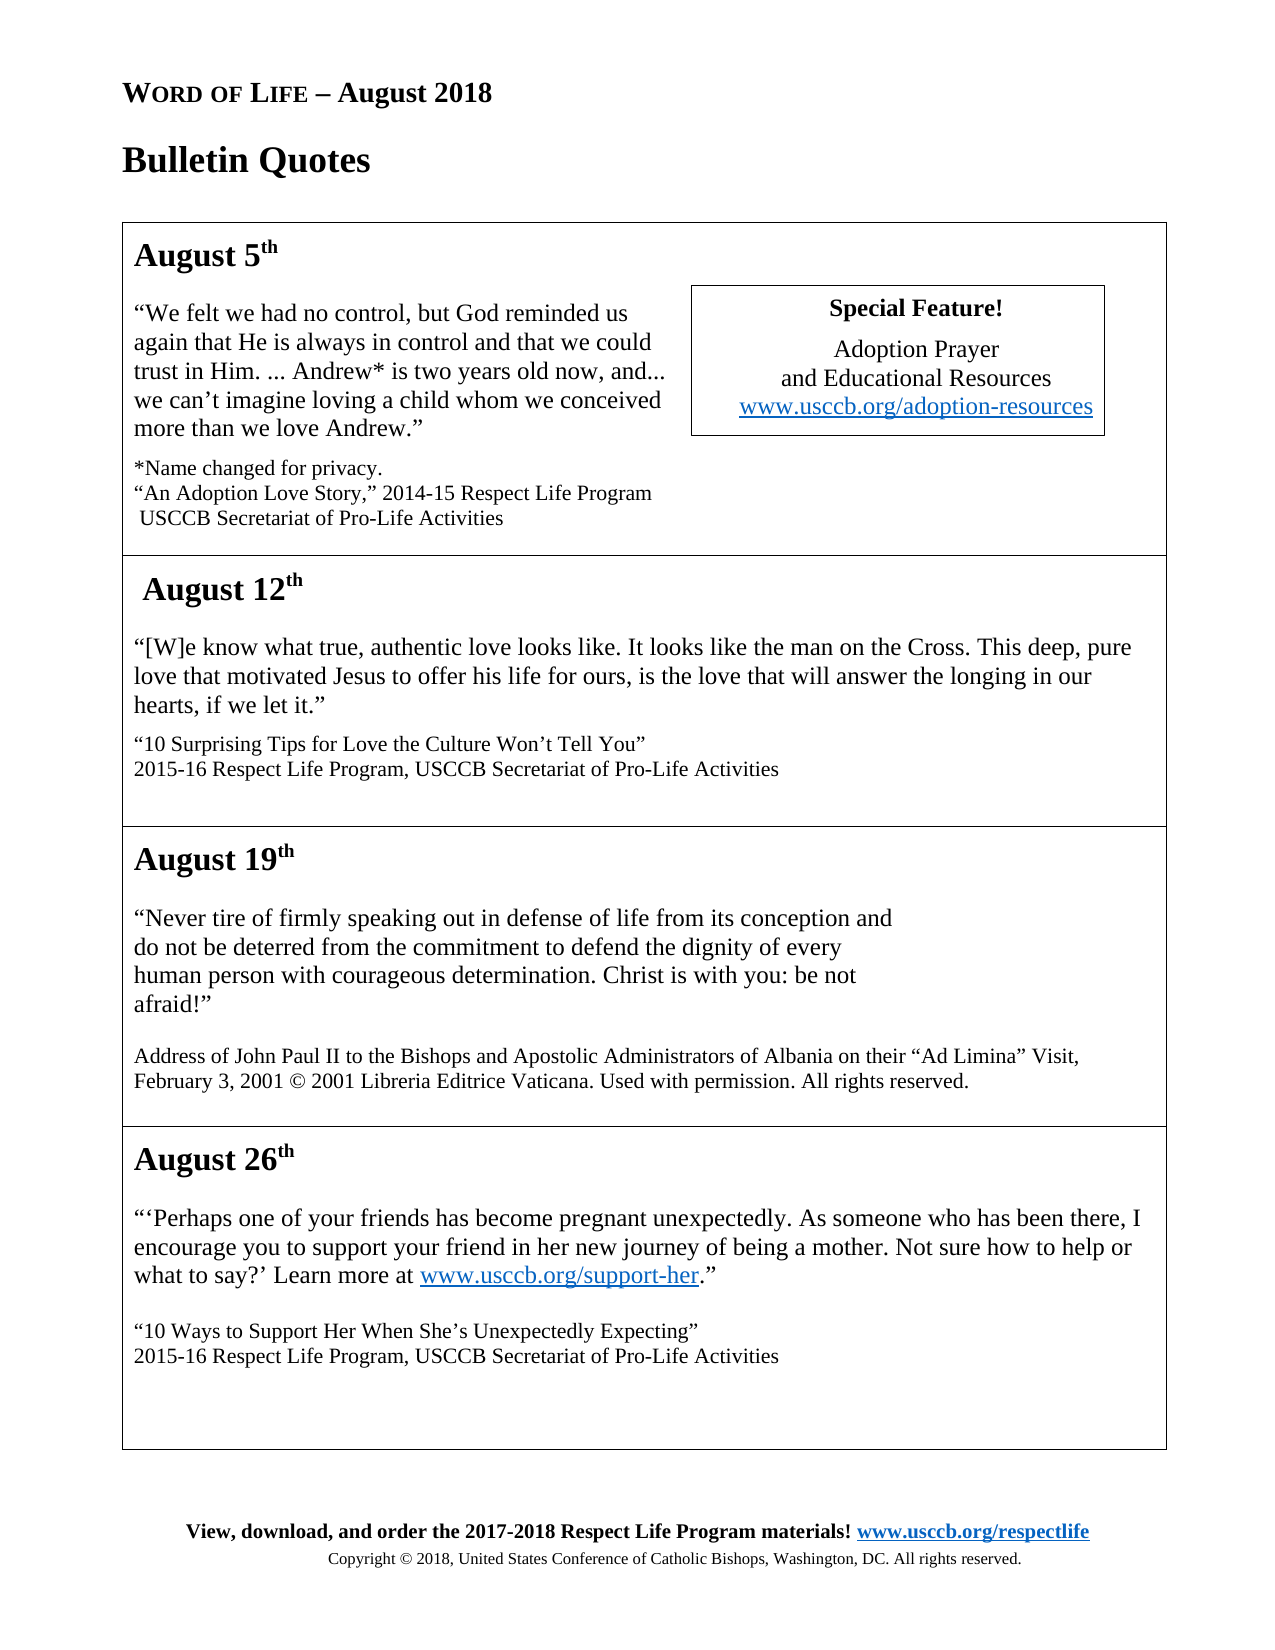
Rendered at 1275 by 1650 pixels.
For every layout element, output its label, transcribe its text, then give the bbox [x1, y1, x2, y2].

text Word of Life – August 2018 [122, 75, 1153, 108]
text Bulletin Quotes [122, 137, 1153, 180]
table_cell August 26th “‘Perhaps one of your friends has become pregnant unexpectedly. As someone who has been there, I encourage you to support your friend in her new journey of being a mother. Not sure how to help or what to say?’ Learn more at www.usccb.org/support-her.” “10 Ways to Support Her When She’s Unexpectedly Expecting” 2015-16 Respect Life Program, USCCB Secretariat of Pro-Life Activities [123, 1127, 1166, 1448]
table_header August 5th “We felt we had no control, but God reminded us again that He is always in control and that we could trust in Him. ... Andrew* is two years old now, and... we can’t imagine loving a child whom we conceived more than we love Andrew.” *Name changed for privacy. “An Adoption Love Story,” 2014-15 Respect Life Program USCCB Secretariat of Pro-Life Activities [123, 223, 1166, 555]
table_cell August 12th “[W]e know what true, authentic love looks like. It looks like the man on the Cross. This deep, pure love that motivated Jesus to offer his life for ours, is the love that will answer the longing in our hearts, if we let it.” “10 Surprising Tips for Love the Culture Won’t Tell You” 2015-16 Respect Life Program, USCCB Secretariat of Pro-Life Activities [123, 556, 1166, 826]
table_cell August 19th “Never tire of firmly speaking out in defense of life from its conception and do not be deterred from the commitment to defend the dignity of every human person with courageous determination. Christ is with you: be not afraid!” Address of John Paul II to the Bishops and Apostolic Administrators of Albania on their “Ad Limina” Visit, February 3, 2001 © 2001 Libreria Editrice Vaticana. Used with permission. All rights reserved. [123, 827, 1166, 1126]
